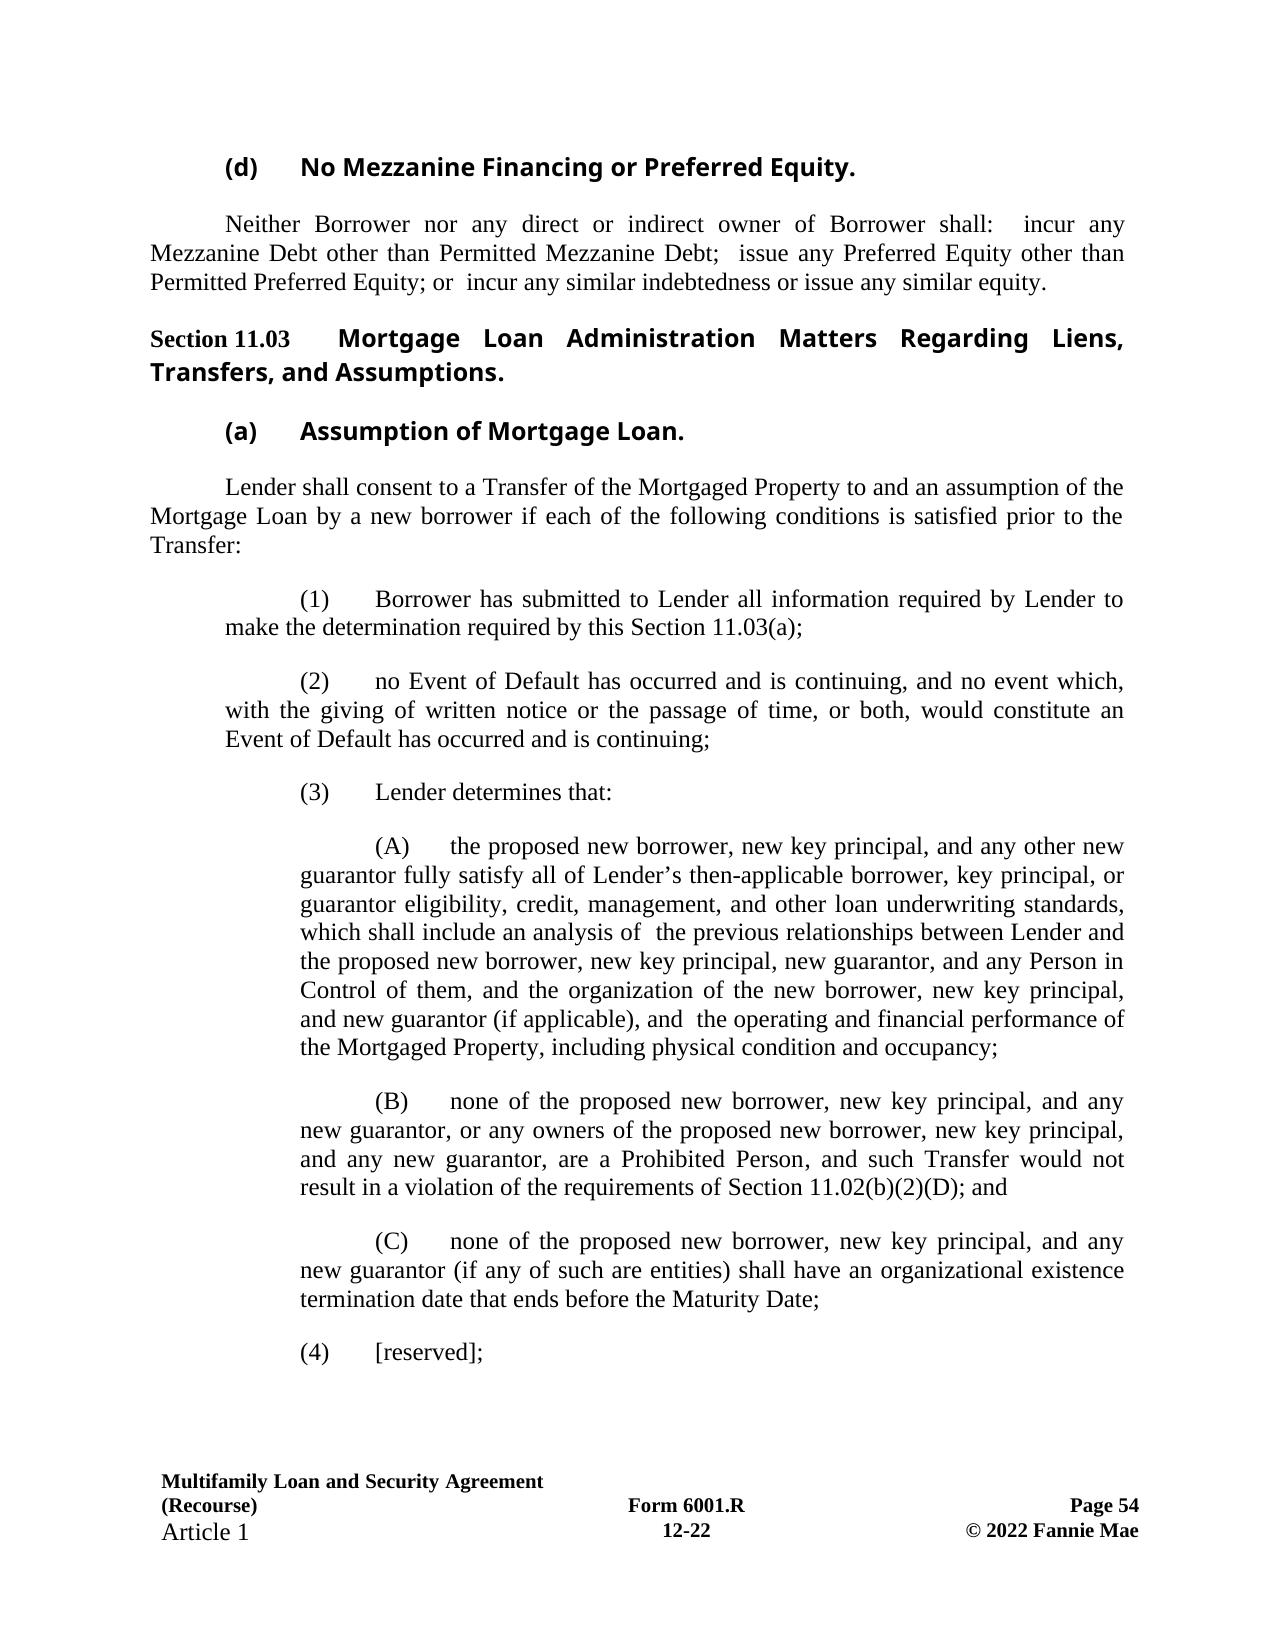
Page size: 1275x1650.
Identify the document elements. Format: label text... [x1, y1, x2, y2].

subtitle Lender determines that: [225, 777, 1125, 806]
subtitle No Mezzanine Financing or Preferred Equity. [150, 150, 1125, 184]
subtitle none of the proposed new borrower, new key principal, and any new guarantor, or any owners of the proposed new borrower, new key principal, and any new guarantor, are a Prohibited Person, and such Transfer would not result in a violation of the requirements of Section 11.02(b)(2)(D); and [300, 1086, 1125, 1201]
text Lender shall consent to a Transfer of the Mortgaged Property to and an assumption of the Mortgage Loan by a new borrower if each of the following conditions is satisfied prior to the Transfer: [150, 472, 1125, 559]
subtitle no Event of Default has occurred and is continuing, and no event which, with the giving of written notice or the passage of time, or both, would constitute an Event of Default has occurred and is continuing; [225, 666, 1125, 752]
text Neither Borrower nor any direct or indirect owner of Borrower shall: incur any Mezzanine Debt other than Permitted Mezzanine Debt; issue any Preferred Equity other than Permitted Preferred Equity; or incur any similar indebtedness or issue any similar equity. [150, 209, 1125, 295]
subtitle [reserved]; [225, 1337, 1125, 1366]
subtitle Mortgage Loan Administration Matters Regarding Liens, Transfers, and Assumptions. [150, 320, 1125, 388]
subtitle none of the proposed new borrower, new key principal, and any new guarantor (if any of such are entities) shall have an organizational existence termination date that ends before the Maturity Date; [300, 1226, 1125, 1312]
subtitle Borrower has submitted to Lender all information required by Lender to make the determination required by this Section 11.03(a); [225, 584, 1125, 641]
subtitle Assumption of Mortgage Loan. [150, 413, 1125, 447]
subtitle the proposed new borrower, new key principal, and any other new guarantor fully satisfy all of Lender’s then-applicable borrower, key principal, or guarantor eligibility, credit, management, and other loan underwriting standards, which shall include an analysis of the previous relationships between Lender and the proposed new borrower, new key principal, new guarantor, and any Person in Control of them, and the organization of the new borrower, new key principal, and new guarantor (if applicable), and the operating and financial performance of the Mortgaged Property, including physical condition and occupancy; [300, 831, 1125, 1061]
